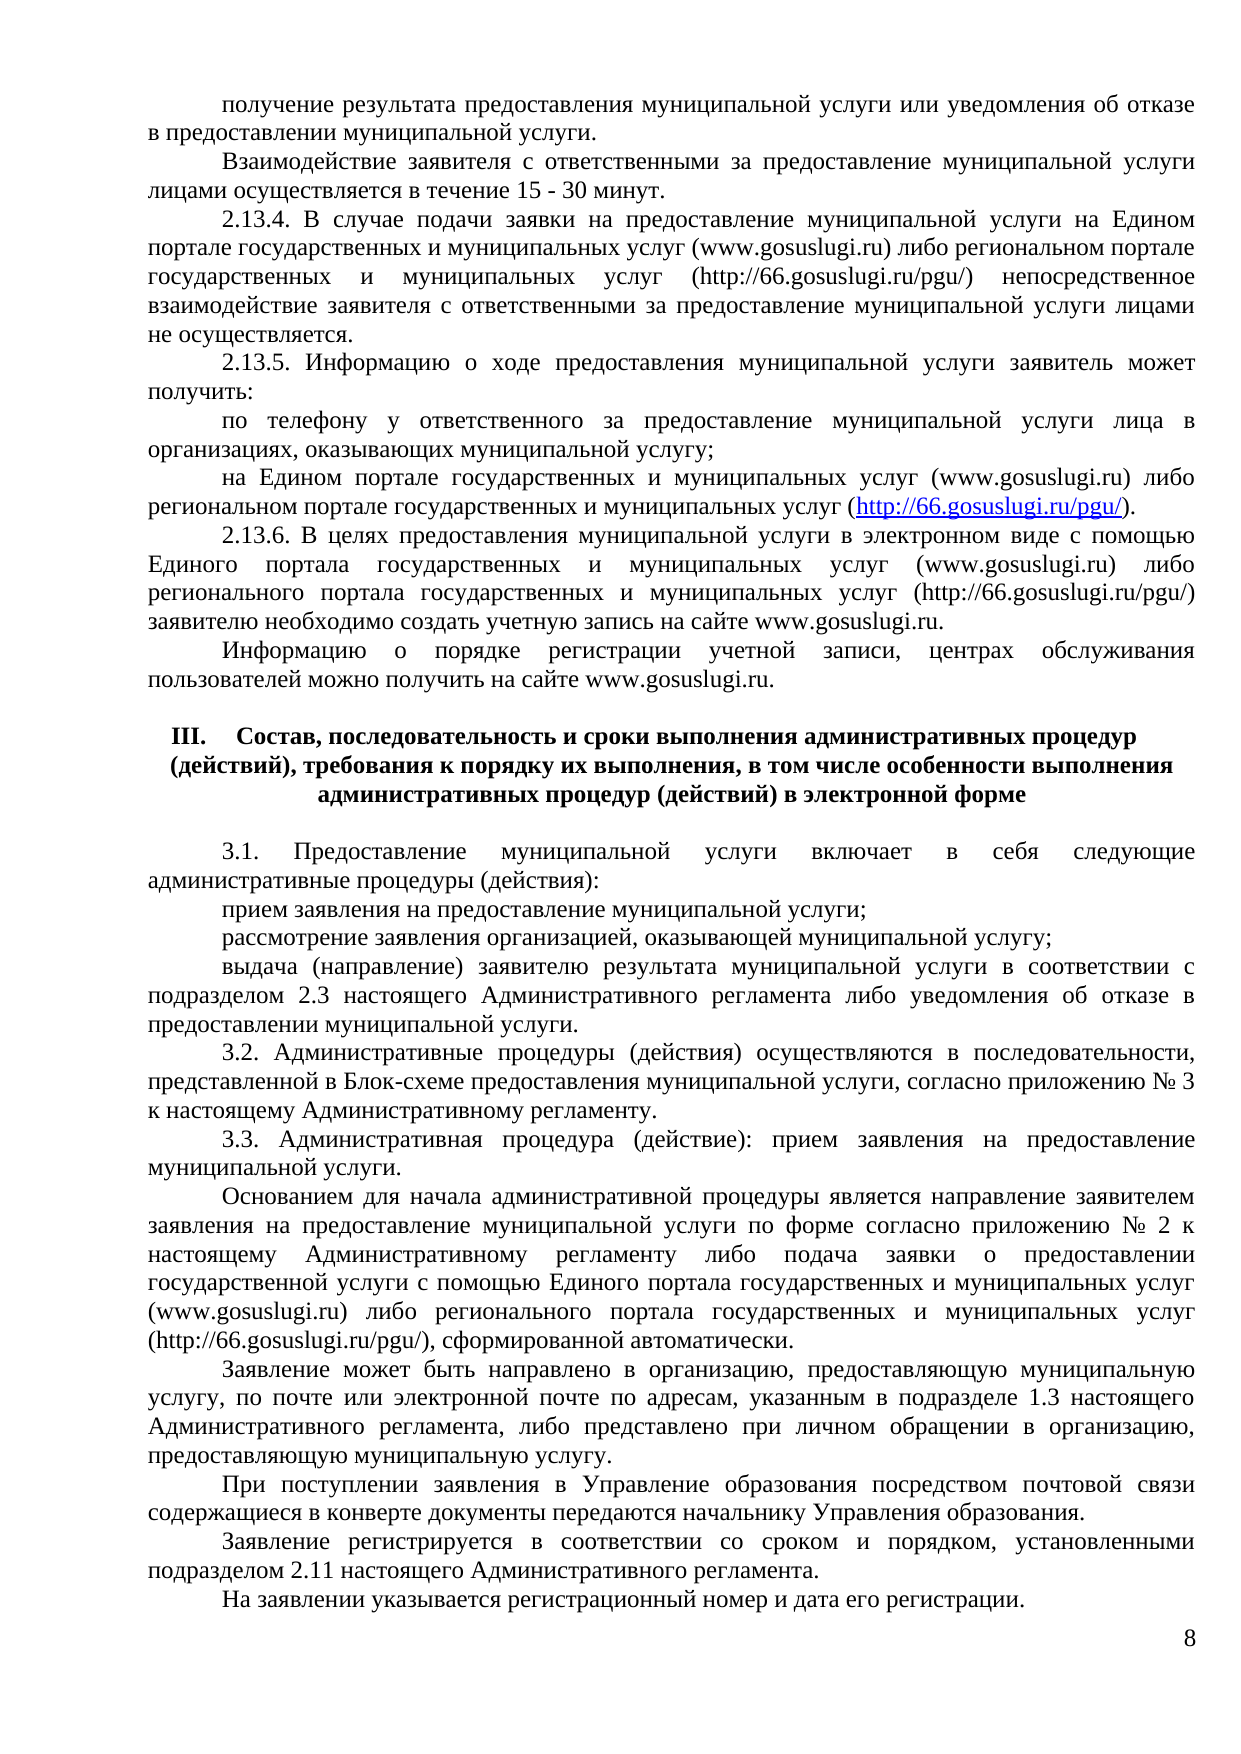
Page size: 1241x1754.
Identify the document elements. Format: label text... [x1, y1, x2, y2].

text по телефону у ответственного за предоставление муниципальной услуги лица в организациях, оказывающих муниципальной услугу; [148, 405, 1196, 462]
text Основанием для начала административной процедуры является направление заявителем заявления на предоставление муниципальной услуги по форме согласно приложению № 2 к настоящему Административному регламенту либо подача заявки о предоставлении государственной услуги с помощью Единого портала государственных и муниципальных услуг (www.gosuslugi.ru) либо регионального портала государственных и муниципальных услуг (http://66.gosuslugi.ru/pgu/), сформированной автоматически. [148, 1181, 1196, 1354]
text На заявлении указывается регистрационный номер и дата его регистрации. [148, 1584, 1196, 1612]
text Заявление может быть направлено в организацию, предоставляющую муниципальную услугу, по почте или электронной почте по адресам, указанным в подразделе 1.3 настоящего Административного регламента, либо представлено при личном обращении в организацию, предоставляющую муниципальную услугу. [148, 1354, 1196, 1469]
text 3.3. Административная процедура (действие): прием заявления на предоставление муниципальной услуги. [148, 1124, 1196, 1181]
text выдача (направление) заявителю результата муниципальной услуги в соответствии с подразделом 2.3 настоящего Административного регламента либо уведомления об отказе в предоставлении муниципальной услуги. [148, 951, 1196, 1037]
text рассмотрение заявления организацией, оказывающей муниципальной услугу; [148, 922, 1196, 951]
text 3.2. Административные процедуры (действия) осуществляются в последовательности, представленной в Блок-схеме предоставления муниципальной услуги, согласно приложению № 3 к настоящему Административному регламенту. [148, 1037, 1196, 1124]
text 2.13.5. Информацию о ходе предоставления муниципальной услуги заявитель может получить: [148, 347, 1196, 405]
text Взаимодействие заявителя с ответственными за предоставление муниципальной услуги лицами осуществляется в течение 15 - 30 минут. [148, 146, 1196, 204]
text 2.13.6. В целях предоставления муниципальной услуги в электронном виде с помощью Единого портала государственных и муниципальных услуг (www.gosuslugi.ru) либо регионального портала государственных и муниципальных услуг (http://66.gosuslugi.ru/pgu/) заявителю необходимо создать учетную запись на сайте www.gosuslugi.ru. [148, 520, 1196, 635]
text 2.13.4. В случае подачи заявки на предоставление муниципальной услуги на Едином портале государственных и муниципальных услуг (www.gosuslugi.ru) либо региональном портале государственных и муниципальных услуг (http://66.gosuslugi.ru/pgu/) непосредственное взаимодействие заявителя с ответственными за предоставление муниципальной услуги лицами не осуществляется. [148, 204, 1196, 347]
text При поступлении заявления в Управление образования посредством почтовой связи содержащиеся в конверте документы передаются начальнику Управления образования. [148, 1469, 1196, 1526]
list Состав, последовательность и сроки выполнения административных процедур (действий), требования к порядку их выполнения, в том числе особенности выполнения административных процедур (действий) в электронной форме [148, 721, 1196, 807]
text 3.1. Предоставление муниципальной услуги включает в себя следующие административные процедуры (действия): [148, 836, 1196, 894]
text прием заявления на предоставление муниципальной услуги; [148, 894, 1196, 922]
text Информацию о порядке регистрации учетной записи, центрах обслуживания пользователей можно получить на сайте www.gosuslugi.ru. [148, 635, 1196, 692]
text Заявление регистрируется в соответствии со сроком и порядком, установленными подразделом 2.11 настоящего Административного регламента. [148, 1526, 1196, 1584]
text на Едином портале государственных и муниципальных услуг (www.gosuslugi.ru) либо региональном портале государственных и муниципальных услуг (http://66.gosuslugi.ru/pgu/). [148, 462, 1196, 520]
text получение результата предоставления муниципальной услуги или уведомления об отказе в предоставлении муниципальной услуги. [148, 89, 1196, 146]
